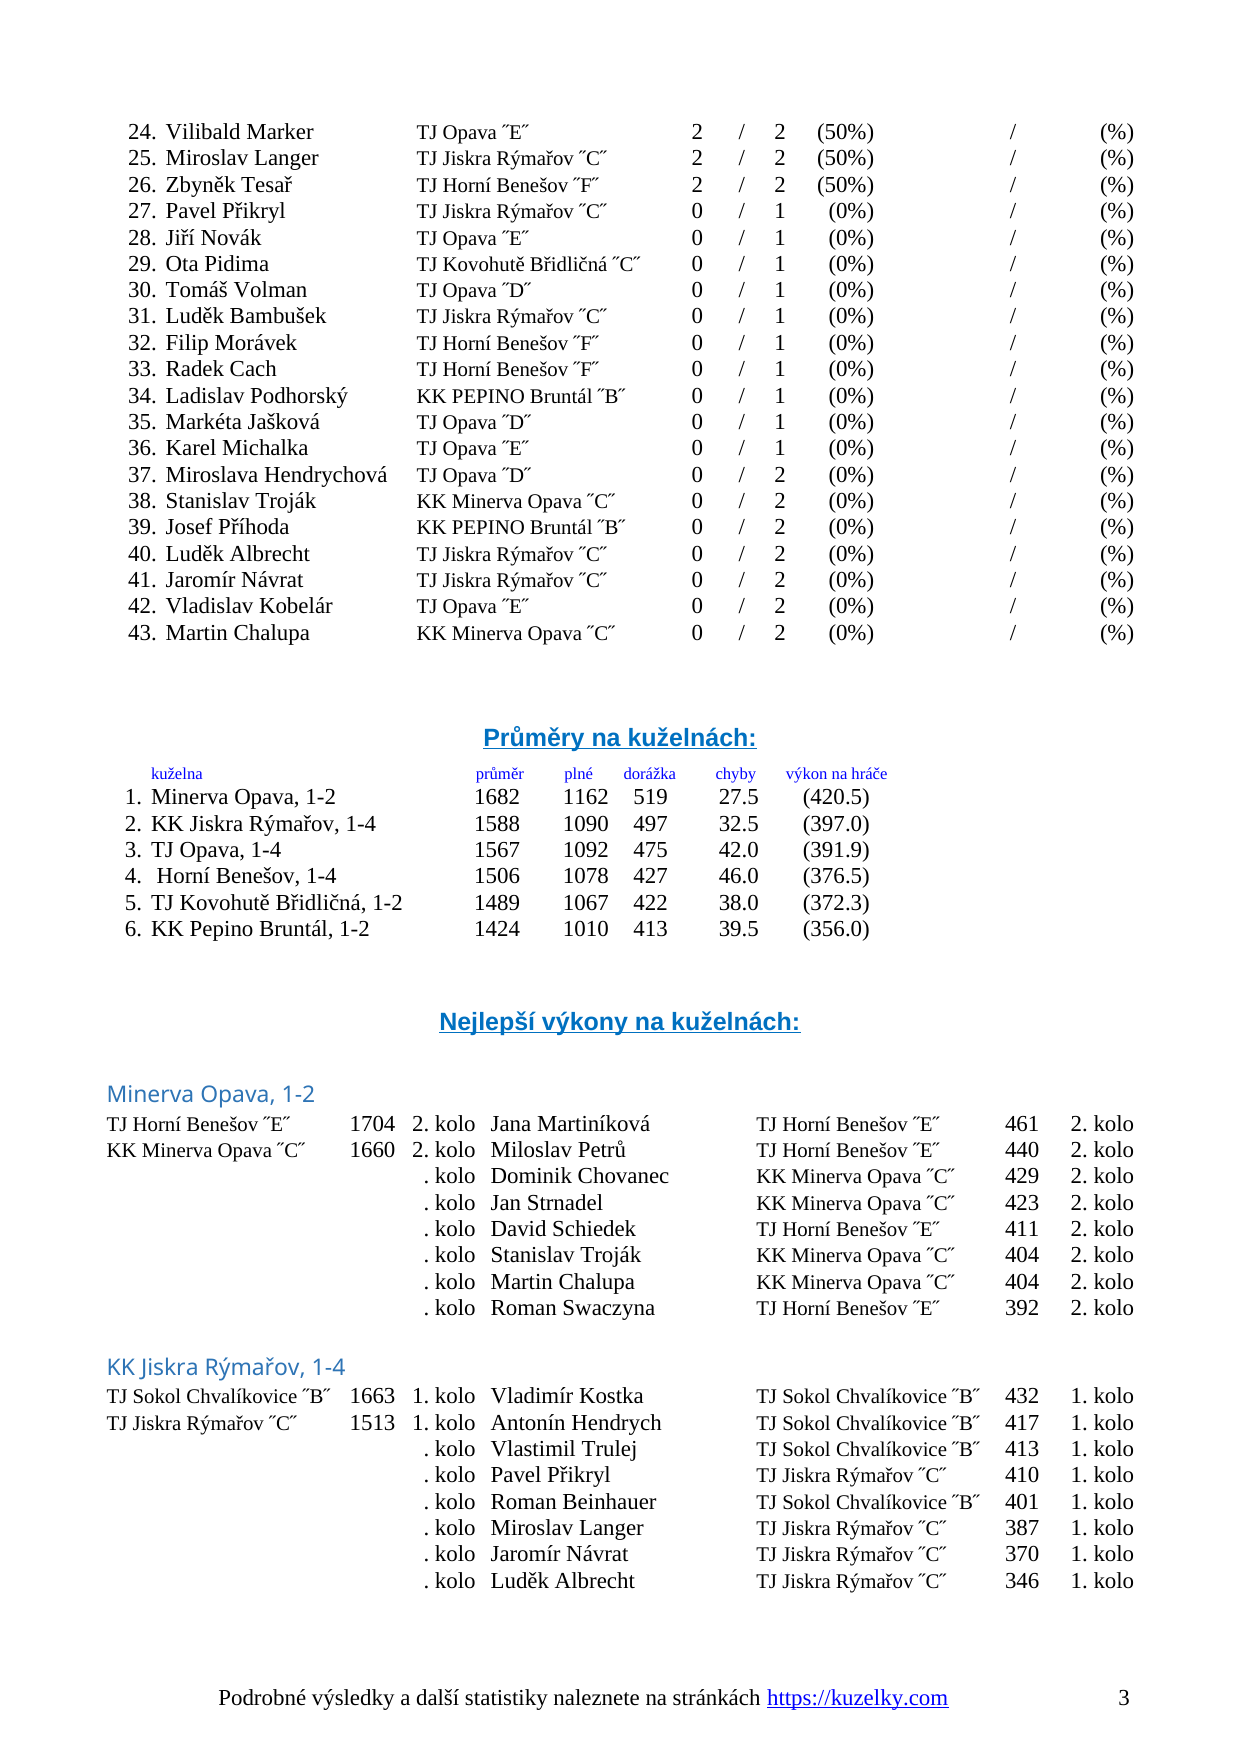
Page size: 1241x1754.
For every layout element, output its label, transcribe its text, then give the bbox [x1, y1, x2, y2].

text TJ Horní Benešov ˝E˝ 1704 2. kolo Jana Martiníková TJ Horní Benešov ˝E˝ 461 2. kolo [106, 1110, 1134, 1136]
text . kolo Jaromír Návrat TJ Jiskra Rýmařov ˝C˝ 370 1. kolo [106, 1540, 1134, 1567]
text TJ Jiskra Rýmařov ˝C˝ 1513 1. kolo Antonín Hendrych TJ Sokol Chvalíkovice ˝B˝ 417 1. kolo [106, 1409, 1134, 1435]
text 34. Ladislav Podhorský KK PEPINO Bruntál ˝B˝ 0 / 1 (0%) / (%) [106, 382, 1134, 408]
text . kolo Roman Beinhauer TJ Sokol Chvalíkovice ˝B˝ 401 1. kolo [106, 1488, 1134, 1514]
text 1. Minerva Opava, 1-2 1682 1162 519 27.5 (420.5) [106, 783, 1134, 810]
text 39. Josef Příhoda KK PEPINO Bruntál ˝B˝ 0 / 2 (0%) / (%) [106, 513, 1134, 540]
text 37. Miroslava Hendrychová TJ Opava ˝D˝ 0 / 2 (0%) / (%) [106, 461, 1134, 487]
text kuželna průměr plné dorážka chyby výkon na hráče [106, 764, 1134, 783]
text 40. Luděk Albrecht TJ Jiskra Rýmařov ˝C˝ 0 / 2 (0%) / (%) [106, 540, 1134, 566]
text Průměry na kuželnách: [94, 723, 1145, 752]
text 36. Karel Michalka TJ Opava ˝E˝ 0 / 1 (0%) / (%) [106, 434, 1134, 461]
text 24. Vilibald Marker TJ Opava ˝E˝ 2 / 2 (50%) / (%) [106, 118, 1134, 144]
text 6. KK Pepino Bruntál, 1-2 1424 1010 413 39.5 (356.0) [106, 915, 1134, 941]
text 4. Horní Benešov, 1-4 1506 1078 427 46.0 (376.5) [106, 862, 1134, 889]
text 32. Filip Morávek TJ Horní Benešov ˝F˝ 0 / 1 (0%) / (%) [106, 329, 1134, 355]
text . kolo Roman Swaczyna TJ Horní Benešov ˝E˝ 392 2. kolo [106, 1294, 1134, 1321]
text 35. Markéta Jašková TJ Opava ˝D˝ 0 / 1 (0%) / (%) [106, 408, 1134, 434]
text . kolo Vlastimil Trulej TJ Sokol Chvalíkovice ˝B˝ 413 1. kolo [106, 1435, 1134, 1461]
text . kolo Jan Strnadel KK Minerva Opava ˝C˝ 423 2. kolo [106, 1189, 1134, 1215]
text . kolo Dominik Chovanec KK Minerva Opava ˝C˝ 429 2. kolo [106, 1162, 1134, 1189]
text 3. TJ Opava, 1-4 1567 1092 475 42.0 (391.9) [106, 836, 1134, 862]
text 41. Jaromír Návrat TJ Jiskra Rýmařov ˝C˝ 0 / 2 (0%) / (%) [106, 566, 1134, 592]
text 29. Ota Pidima TJ Kovohutě Břidličná ˝C˝ 0 / 1 (0%) / (%) [106, 250, 1134, 276]
text 38. Stanislav Troják KK Minerva Opava ˝C˝ 0 / 2 (0%) / (%) [106, 487, 1134, 513]
text Nejlepší výkony na kuželnách: [94, 1007, 1145, 1035]
text 30. Tomáš Volman TJ Opava ˝D˝ 0 / 1 (0%) / (%) [106, 276, 1134, 303]
text 5. TJ Kovohutě Břidličná, 1-2 1489 1067 422 38.0 (372.3) [106, 889, 1134, 915]
subtitle KK Jiskra Rýmařov, 1-4 [106, 1351, 1134, 1382]
text 28. Jiří Novák TJ Opava ˝E˝ 0 / 1 (0%) / (%) [106, 223, 1134, 250]
subtitle Minerva Opava, 1-2 [106, 1078, 1134, 1110]
text . kolo David Schiedek TJ Horní Benešov ˝E˝ 411 2. kolo [106, 1215, 1134, 1241]
text 42. Vladislav Kobelár TJ Opava ˝E˝ 0 / 2 (0%) / (%) [106, 592, 1134, 619]
text . kolo Luděk Albrecht TJ Jiskra Rýmařov ˝C˝ 346 1. kolo [106, 1567, 1134, 1593]
text KK Minerva Opava ˝C˝ 1660 2. kolo Miloslav Petrů TJ Horní Benešov ˝E˝ 440 2. kolo [106, 1136, 1134, 1162]
text TJ Sokol Chvalíkovice ˝B˝ 1663 1. kolo Vladimír Kostka TJ Sokol Chvalíkovice ˝B˝ 432 1. kolo [106, 1382, 1134, 1409]
text . kolo Stanislav Troják KK Minerva Opava ˝C˝ 404 2. kolo [106, 1241, 1134, 1268]
text 33. Radek Cach TJ Horní Benešov ˝F˝ 0 / 1 (0%) / (%) [106, 355, 1134, 382]
text 31. Luděk Bambušek TJ Jiskra Rýmařov ˝C˝ 0 / 1 (0%) / (%) [106, 303, 1134, 329]
text . kolo Martin Chalupa KK Minerva Opava ˝C˝ 404 2. kolo [106, 1268, 1134, 1294]
text 25. Miroslav Langer TJ Jiskra Rýmařov ˝C˝ 2 / 2 (50%) / (%) [106, 144, 1134, 171]
text . kolo Miroslav Langer TJ Jiskra Rýmařov ˝C˝ 387 1. kolo [106, 1514, 1134, 1540]
text 43. Martin Chalupa KK Minerva Opava ˝C˝ 0 / 2 (0%) / (%) [106, 619, 1134, 645]
text 27. Pavel Přikryl TJ Jiskra Rýmařov ˝C˝ 0 / 1 (0%) / (%) [106, 197, 1134, 223]
text 26. Zbyněk Tesař TJ Horní Benešov ˝F˝ 2 / 2 (50%) / (%) [106, 171, 1134, 197]
text 2. KK Jiskra Rýmařov, 1-4 1588 1090 497 32.5 (397.0) [106, 810, 1134, 836]
text . kolo Pavel Přikryl TJ Jiskra Rýmařov ˝C˝ 410 1. kolo [106, 1461, 1134, 1488]
